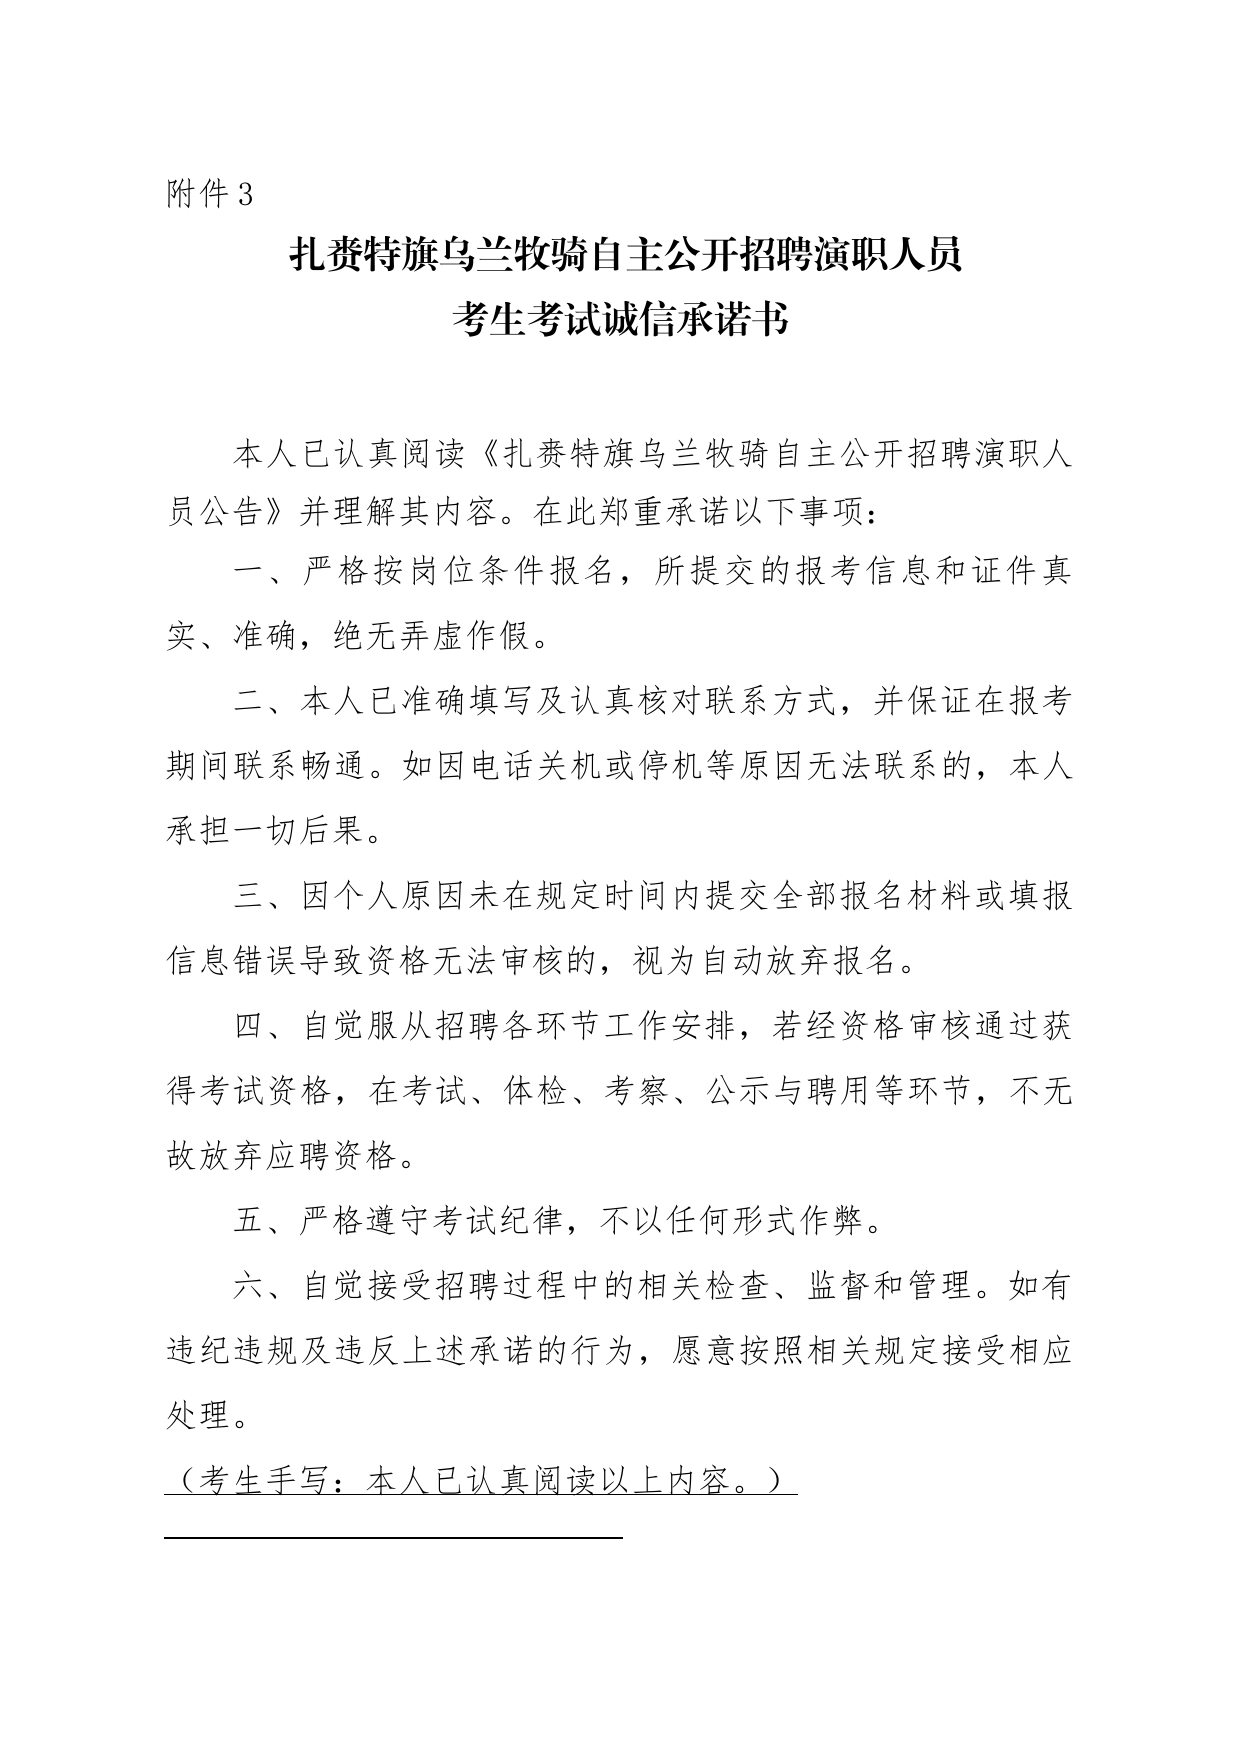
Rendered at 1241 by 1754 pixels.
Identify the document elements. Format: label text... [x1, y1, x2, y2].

text （考生手写：本人已认真阅读以上内容。） [164, 1446, 1076, 1511]
text 附件3 [164, 159, 1076, 224]
text 扎赉特旗乌兰牧骑自主公开招聘演职人员 [164, 224, 1076, 289]
text 考生考试诚信承诺书 [164, 289, 1076, 354]
text 五、严格遵守考试纪律，不以任何形式作弊。 [164, 1186, 1076, 1251]
text 六、自觉接受招聘过程中的相关检查、监督和管理。如有违纪违规及违反上述承诺的行为，愿意按照相关规定接受相应处理。 [164, 1251, 1076, 1446]
text 三、因个人原因未在规定时间内提交全部报名材料或填报信息错误导致资格无法审核的，视为自动放弃报名。 [164, 861, 1076, 991]
text 本人已认真阅读《扎赉特旗乌兰牧骑自主公开招聘演职人员公告》并理解其内容。在此郑重承诺以下事项： [164, 419, 1076, 536]
text 二、本人已准确填写及认真核对联系方式，并保证在报考期间联系畅通。如因电话关机或停机等原因无法联系的，本人承担一切后果。 [164, 666, 1076, 861]
text 一、严格按岗位条件报名，所提交的报考信息和证件真实、准确，绝无弄虚作假。 [164, 536, 1076, 666]
text 四、自觉服从招聘各环节工作安排，若经资格审核通过获得考试资格，在考试、体检、考察、公示与聘用等环节，不无故放弃应聘资格。 [164, 991, 1076, 1186]
